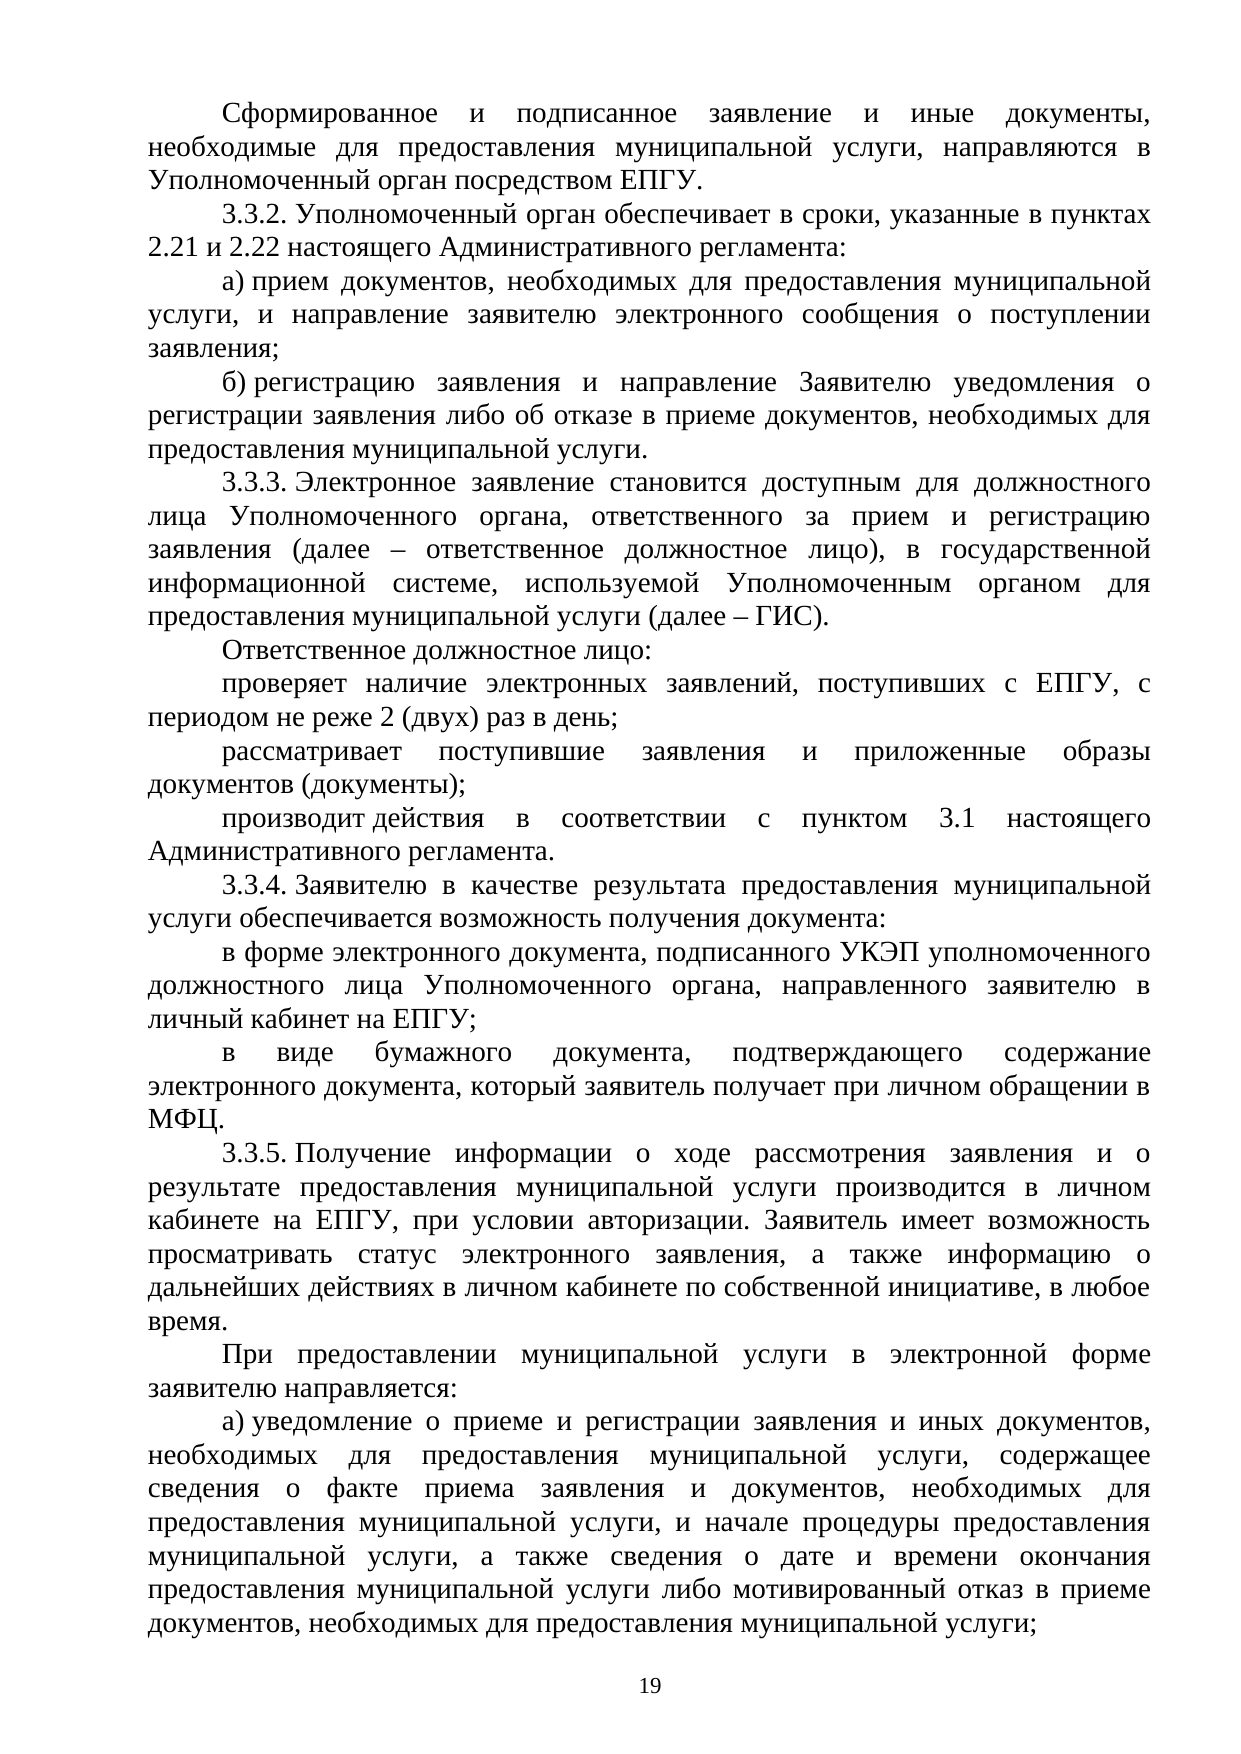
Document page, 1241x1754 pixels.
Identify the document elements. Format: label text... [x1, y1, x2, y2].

text в форме электронного документа, подписанного УКЭП уполномоченного должностного лица Уполномоченного органа, направленного заявителю в личный кабинет на ЕПГУ; [148, 934, 1152, 1034]
text в виде бумажного документа, подтверждающего содержание электронного документа, который заявитель получает при личном обращении в МФЦ. [148, 1034, 1152, 1135]
text 3.3.3. Электронное заявление становится доступным для должностного лица Уполномоченного органа, ответственного за прием и регистрацию заявления (далее – ответственное должностное лицо), в государственной информационной системе, используемой Уполномоченным органом для предоставления муниципальной услуги (далее – ГИС). [148, 464, 1152, 632]
text рассматривает поступившие заявления и приложенные образы документов (документы); [148, 733, 1152, 800]
text производит действия в соответствии с пунктом 3.1 настоящего Административного регламента. [148, 800, 1152, 867]
text 3.3.2. Уполномоченный орган обеспечивает в сроки, указанные в пунктах 2.21 и 2.22 настоящего Административного регламента: [148, 196, 1152, 263]
text а) прием документов, необходимых для предоставления муниципальной услуги, и направление заявителю электронного сообщения о поступлении заявления; [148, 263, 1152, 364]
text 3.3.4. Заявителю в качестве результата предоставления муниципальной услуги обеспечивается возможность получения документа: [148, 867, 1152, 934]
text Сформированное и подписанное заявление и иные документы, необходимые для предоставления муниципальной услуги, направляются в Уполномоченный орган посредством ЕПГУ. [148, 95, 1152, 196]
text Ответственное должностное лицо: [148, 632, 1152, 666]
text а) уведомление о приеме и регистрации заявления и иных документов, необходимых для предоставления муниципальной услуги, содержащее сведения о факте приема заявления и документов, необходимых для предоставления муниципальной услуги, и начале процедуры предоставления муниципальной услуги, а также сведения о дате и времени окончания предоставления муниципальной услуги либо мотивированный отказ в приеме документов, необходимых для предоставления муниципальной услуги; [148, 1403, 1152, 1638]
text б) регистрацию заявления и направление Заявителю уведомления о регистрации заявления либо об отказе в приеме документов, необходимых для предоставления муниципальной услуги. [148, 364, 1152, 464]
text проверяет наличие электронных заявлений, поступивших с ЕПГУ, с периодом не реже 2 (двух) раз в день; [148, 666, 1152, 733]
text 3.3.5. Получение информации о ходе рассмотрения заявления и о результате предоставления муниципальной услуги производится в личном кабинете на ЕПГУ, при условии авторизации. Заявитель имеет возможность просматривать статус электронного заявления, а также информацию о дальнейших действиях в личном кабинете по собственной инициативе, в любое время. [148, 1135, 1152, 1336]
text При предоставлении муниципальной услуги в электронной форме заявителю направляется: [148, 1336, 1152, 1403]
